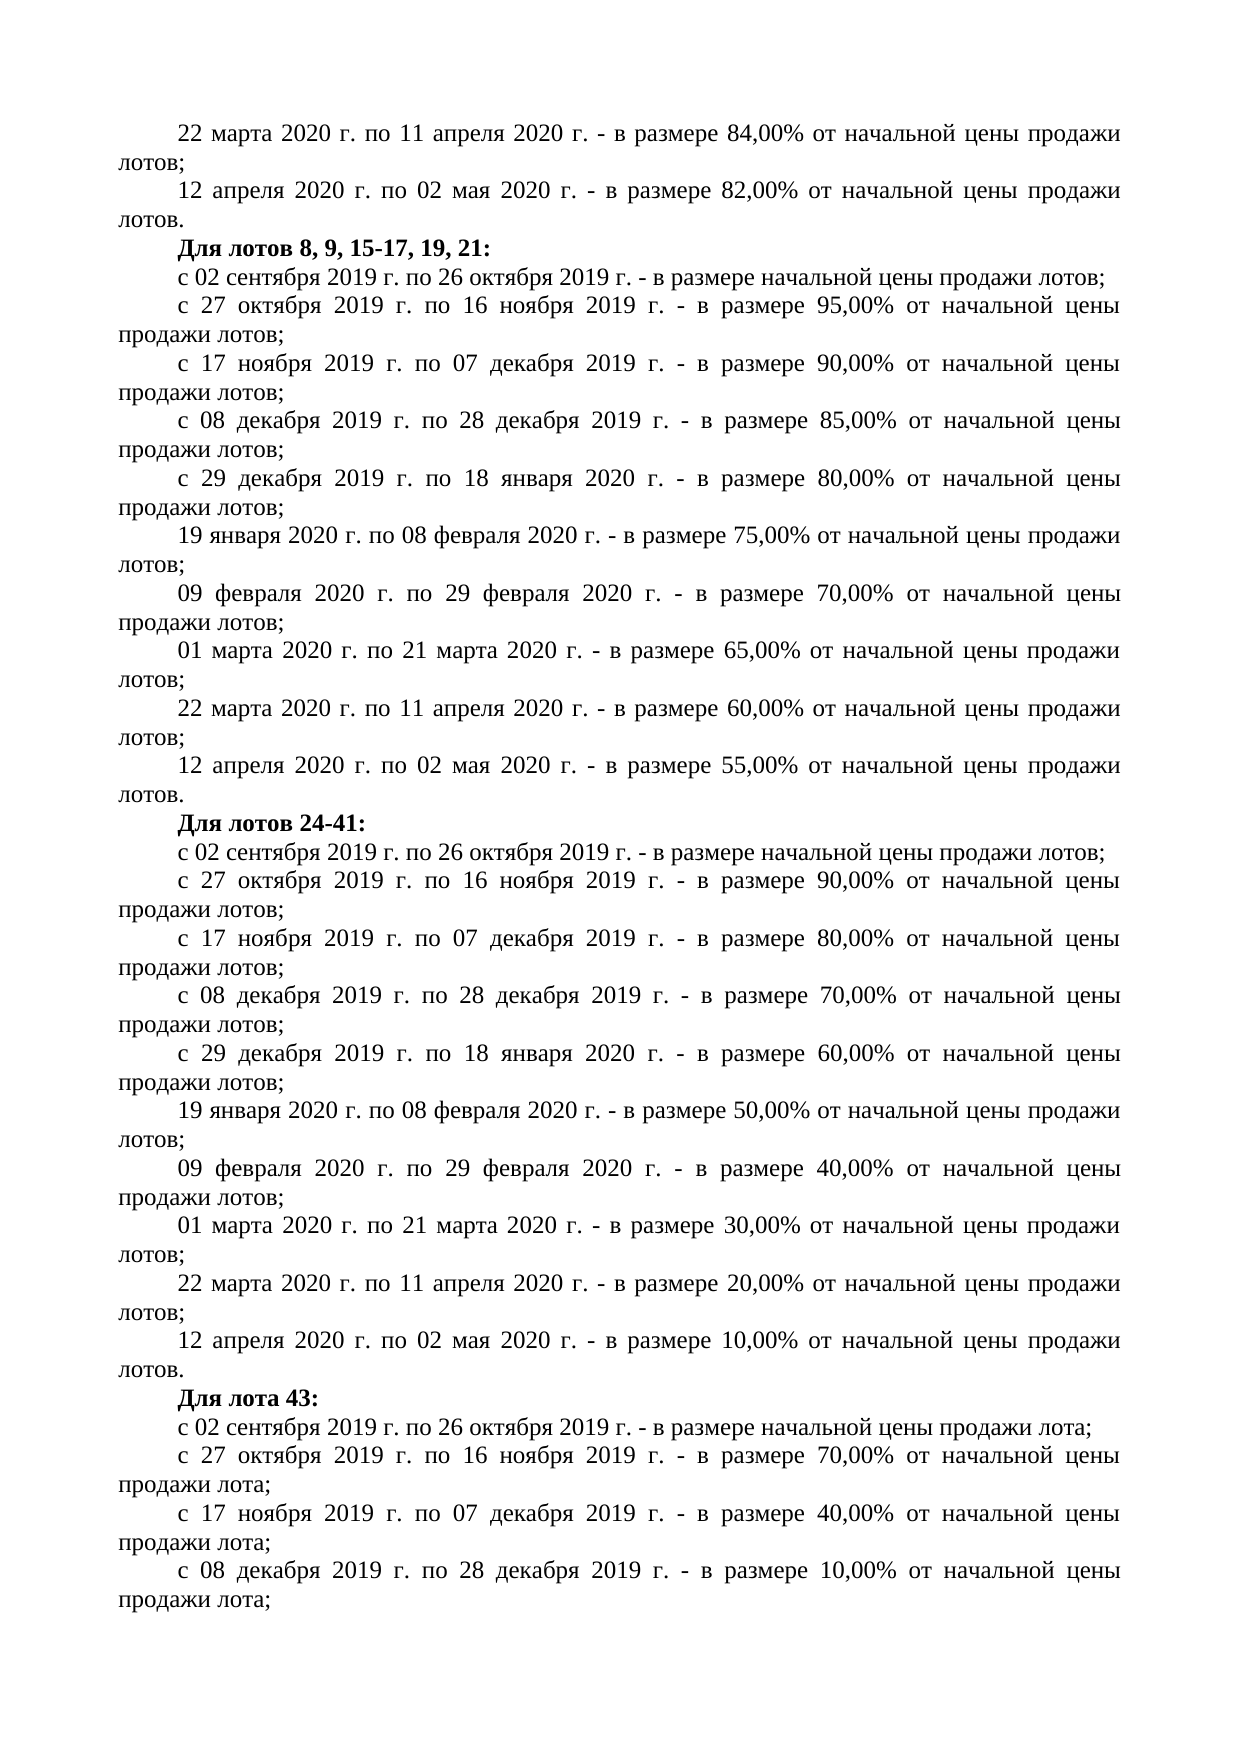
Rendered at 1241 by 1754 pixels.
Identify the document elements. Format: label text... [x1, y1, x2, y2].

text 09 февраля 2020 г. по 29 февраля 2020 г. - в размере 70,00% от начальной цены продажи лотов; [118, 578, 1122, 636]
text с 17 ноября 2019 г. по 07 декабря 2019 г. - в размере 90,00% от начальной цены продажи лотов; [118, 348, 1122, 406]
text Для лотов 24-41: [118, 808, 1122, 837]
text с 17 ноября 2019 г. по 07 декабря 2019 г. - в размере 80,00% от начальной цены продажи лотов; [118, 923, 1122, 981]
text 22 марта 2020 г. по 11 апреля 2020 г. - в размере 20,00% от начальной цены продажи лотов; [118, 1268, 1122, 1326]
text 09 февраля 2020 г. по 29 февраля 2020 г. - в размере 40,00% от начальной цены продажи лотов; [118, 1153, 1122, 1211]
text 12 апреля 2020 г. по 02 мая 2020 г. - в размере 10,00% от начальной цены продажи лотов. [118, 1326, 1122, 1383]
text 01 марта 2020 г. по 21 марта 2020 г. - в размере 30,00% от начальной цены продажи лотов; [118, 1211, 1122, 1268]
text 19 января 2020 г. по 08 февраля 2020 г. - в размере 50,00% от начальной цены продажи лотов; [118, 1096, 1122, 1153]
text с 08 декабря 2019 г. по 28 декабря 2019 г. - в размере 10,00% от начальной цены продажи лота; [118, 1556, 1122, 1613]
text с 17 ноября 2019 г. по 07 декабря 2019 г. - в размере 40,00% от начальной цены продажи лота; [118, 1498, 1122, 1556]
text 12 апреля 2020 г. по 02 мая 2020 г. - в размере 55,00% от начальной цены продажи лотов. [118, 751, 1122, 808]
text 22 марта 2020 г. по 11 апреля 2020 г. - в размере 60,00% от начальной цены продажи лотов; [118, 693, 1122, 751]
text с 27 октября 2019 г. по 16 ноября 2019 г. - в размере 90,00% от начальной цены продажи лотов; [118, 866, 1122, 923]
text с 29 декабря 2019 г. по 18 января 2020 г. - в размере 80,00% от начальной цены продажи лотов; [118, 463, 1122, 521]
text Для лотов 8, 9, 15-17, 19, 21: [118, 233, 1122, 262]
text с 29 декабря 2019 г. по 18 января 2020 г. - в размере 60,00% от начальной цены продажи лотов; [118, 1038, 1122, 1096]
text с 27 октября 2019 г. по 16 ноября 2019 г. - в размере 95,00% от начальной цены продажи лотов; [118, 291, 1122, 348]
text с 08 декабря 2019 г. по 28 декабря 2019 г. - в размере 70,00% от начальной цены продажи лотов; [118, 981, 1122, 1038]
text 01 марта 2020 г. по 21 марта 2020 г. - в размере 65,00% от начальной цены продажи лотов; [118, 636, 1122, 693]
text с 27 октября 2019 г. по 16 ноября 2019 г. - в размере 70,00% от начальной цены продажи лота; [118, 1441, 1122, 1498]
text с 08 декабря 2019 г. по 28 декабря 2019 г. - в размере 85,00% от начальной цены продажи лотов; [118, 406, 1122, 463]
text 19 января 2020 г. по 08 февраля 2020 г. - в размере 75,00% от начальной цены продажи лотов; [118, 521, 1122, 578]
text с 02 сентября 2019 г. по 26 октября 2019 г. - в размере начальной цены продажи лотов; [118, 837, 1122, 866]
text Для лота 43: [118, 1383, 1122, 1412]
text с 02 сентября 2019 г. по 26 октября 2019 г. - в размере начальной цены продажи лота; [118, 1412, 1122, 1441]
text 22 марта 2020 г. по 11 апреля 2020 г. - в размере 84,00% от начальной цены продажи лотов; [118, 118, 1122, 176]
text с 02 сентября 2019 г. по 26 октября 2019 г. - в размере начальной цены продажи лотов; [118, 262, 1122, 291]
text 12 апреля 2020 г. по 02 мая 2020 г. - в размере 82,00% от начальной цены продажи лотов. [118, 176, 1122, 233]
